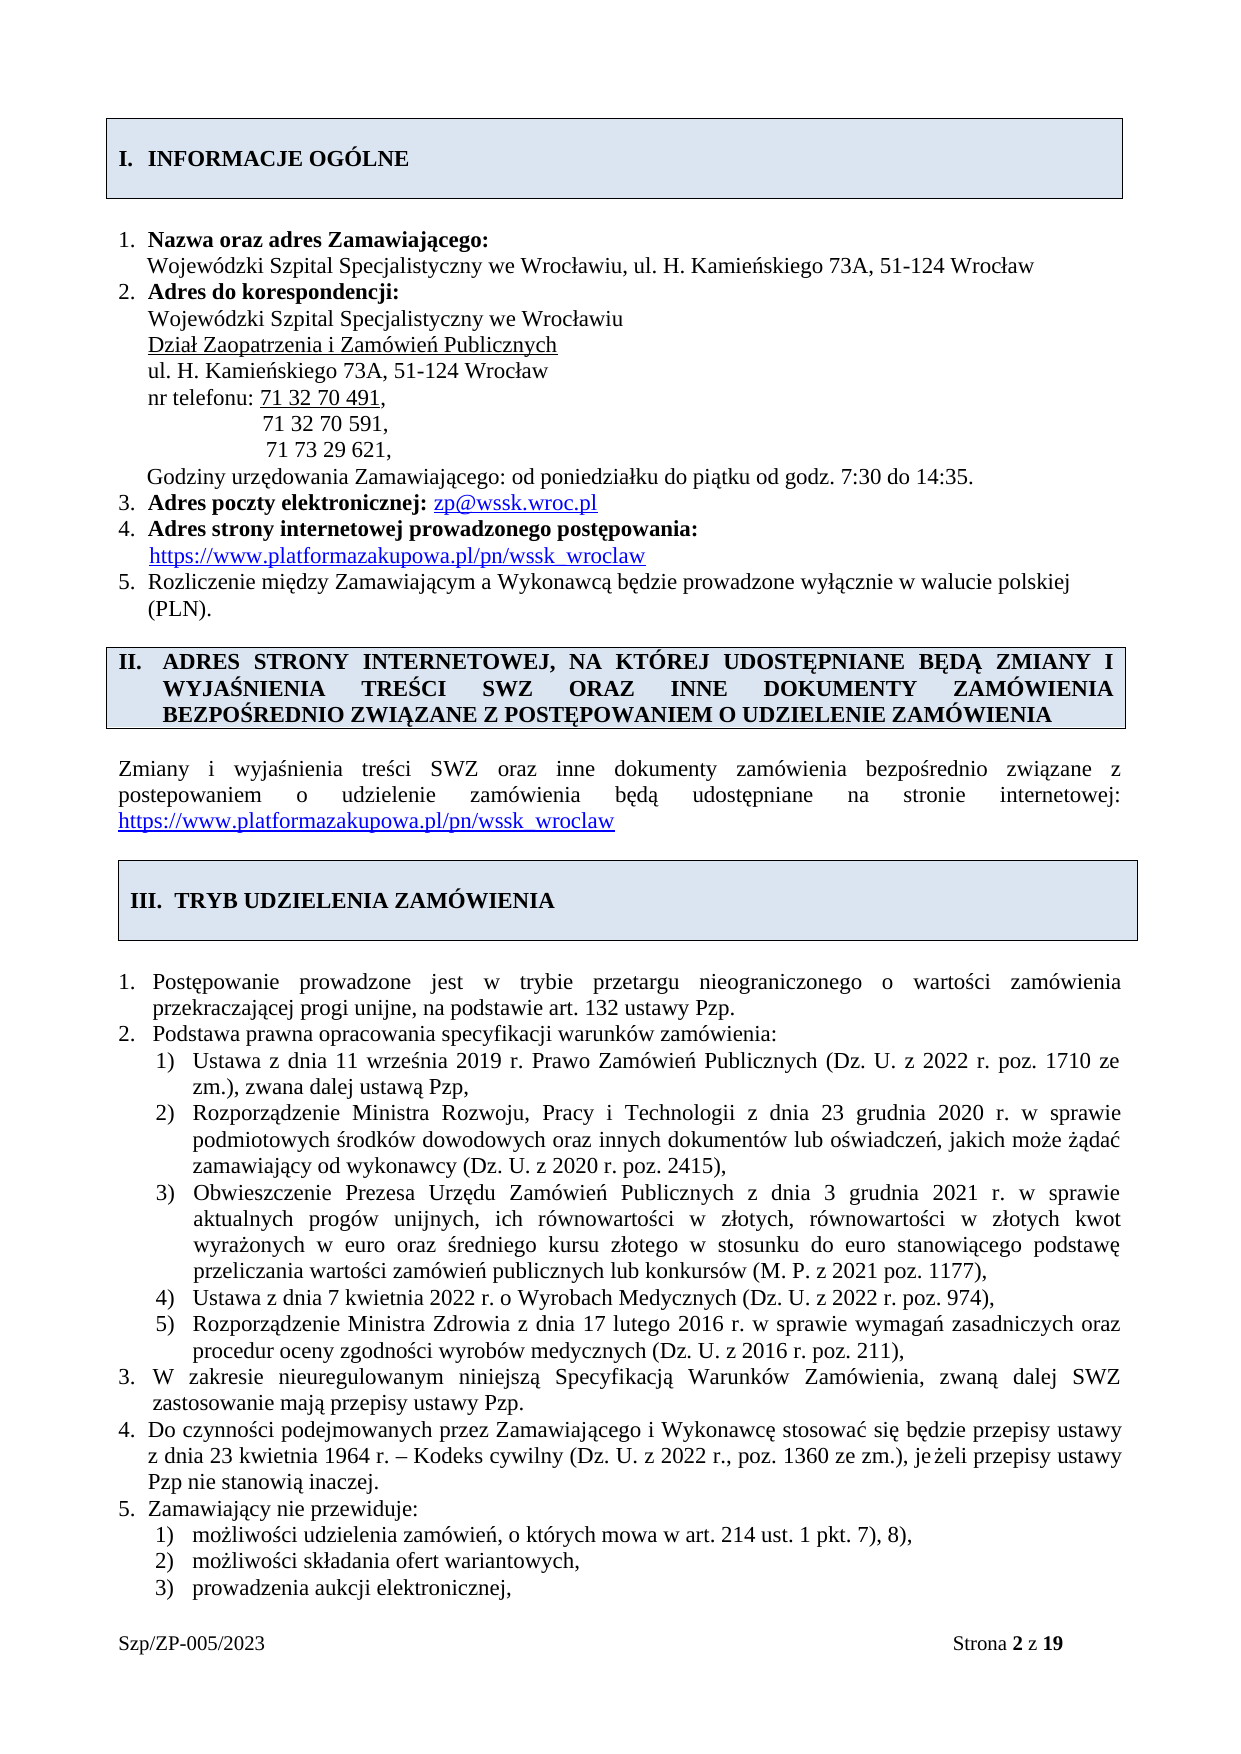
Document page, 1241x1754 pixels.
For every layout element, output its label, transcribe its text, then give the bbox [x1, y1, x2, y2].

list Nazwa oraz adres Zamawiającego: [118, 226, 1122, 252]
list prowadzenia aukcji elektronicznej, [155, 1574, 1116, 1600]
list Rozporządzenie Ministra Zdrowia z dnia 17 lutego 2016 r. w sprawie wymagań zasadniczych oraz procedur oceny zgodności wyrobów medycznych (Dz. U. z 2016 r. poz. 211), [155, 1310, 1122, 1363]
text 71 73 29 621, [148, 436, 1122, 463]
list możliwości udzielenia zamówień, o których mowa w art. 214 ust. 1 pkt. 7), 8), [155, 1521, 1116, 1547]
list Postępowanie prowadzone jest w trybie przetargu nieograniczonego o wartości zamówienia przekraczającej progi unijne, na podstawie art. 132 ustawy Pzp. [118, 968, 1122, 1020]
list Adres strony internetowej prowadzonego postępowania: [118, 516, 1122, 542]
text Godziny urzędowania Zamawiającego: od poniedziałku do piątku od godz. 7:30 do 14:35. [118, 463, 1122, 489]
list możliwości składania ofert wariantowych, [155, 1547, 1116, 1574]
text nr telefonu: 71 32 70 491, [148, 384, 1122, 410]
list Ustawa z dnia 11 września 2019 r. Prawo Zamówień Publicznych (Dz. U. z 2022 r. poz. 1710 ze zm.), zwana dalej ustawą Pzp, [155, 1047, 1122, 1099]
list Obwieszczenie Prezesa Urzędu Zamówień Publicznych z dnia 3 grudnia 2021 r. w sprawie aktualnych progów unijnych, ich równowartości w złotych, równowartości w złotych kwot wyrażonych w euro oraz średniego kursu złotego w stosunku do euro stanowiącego podstawę przeliczania wartości zamówień publicznych lub konkursów (M. P. z 2021 poz. 1177), [156, 1178, 1122, 1284]
list Ustawa z dnia 7 kwietnia 2022 r. o Wyrobach Medycznych (Dz. U. z 2022 r. poz. 974), [155, 1284, 1122, 1310]
list W zakresie nieuregulowanym niniejszą Specyfikacją Warunków Zamówienia, zwaną dalej SWZ zastosowanie mają przepisy ustawy Pzp. [118, 1363, 1122, 1416]
text https://www.platformazakupowa.pl/pn/wssk_wroclaw [118, 542, 1122, 568]
text 71 32 70 591, [148, 410, 1122, 436]
table_header TRYB UDZIELENIA ZAMÓWIENIA [119, 861, 1137, 940]
list Zamawiający nie przewiduje: [118, 1495, 1122, 1521]
text Dział Zaopatrzenia i Zamówień Publicznych [148, 331, 1122, 357]
text Wojewódzki Szpital Specjalistyczny we Wrocławiu, ul. H. Kamieńskiego 73A, 51-124 Wrocław [118, 252, 1122, 278]
list Adres do korespondencji: [118, 278, 1122, 305]
text ul. H. Kamieńskiego 73A, 51-124 Wrocław [148, 357, 1122, 384]
text Wojewódzki Szpital Specjalistyczny we Wrocławiu [148, 305, 1122, 331]
list Adres poczty elektronicznej: zp@wssk.wroc.pl [118, 489, 1122, 516]
list Podstawa prawna opracowania specyfikacji warunków zamówienia: [118, 1020, 1122, 1047]
table_header INFORMACJE OGÓLNE [107, 119, 1122, 198]
table_header ADRES STRONY INTERNETOWEJ, NA KTÓREJ UDOSTĘPNIANE BĘDĄ ZMIANY I WYJAŚNIENIA TREŚCI SWZ ORAZ INNE DOKUMENTY ZAMÓWIENIA BEZPOŚREDNIO ZWIĄZANE Z POSTĘPOWANIEM O UDZIELENIE ZAMÓWIENIA [107, 648, 1125, 727]
text Zmiany i wyjaśnienia treści SWZ oraz inne dokumenty zamówienia bezpośrednio związane z postepowaniem o udzielenie zamówienia będą udostępniane na stronie internetowej: https://www.platformazakupowa.pl/pn/wssk_wroclaw [118, 755, 1122, 834]
list Rozporządzenie Ministra Rozwoju, Pracy i Technologii z dnia 23 grudnia 2020 r. w sprawie podmiotowych środków dowodowych oraz innych dokumentów lub oświadczeń, jakich może żądać zamawiający od wykonawcy (Dz. U. z 2020 r. poz. 2415), [155, 1099, 1122, 1178]
list Rozliczenie między Zamawiającym a Wykonawcą będzie prowadzone wyłącznie w walucie polskiej (PLN). [118, 568, 1122, 621]
list Do czynności podejmowanych przez Zamawiającego i Wykonawcę stosować się będzie przepisy ustawy z dnia 23 kwietnia 1964 r. – Kodeks cywilny (Dz. U. z 2022 r., poz. 1360 ze zm.), jeżeli przepisy ustawy Pzp nie stanowią inaczej. [118, 1416, 1122, 1495]
